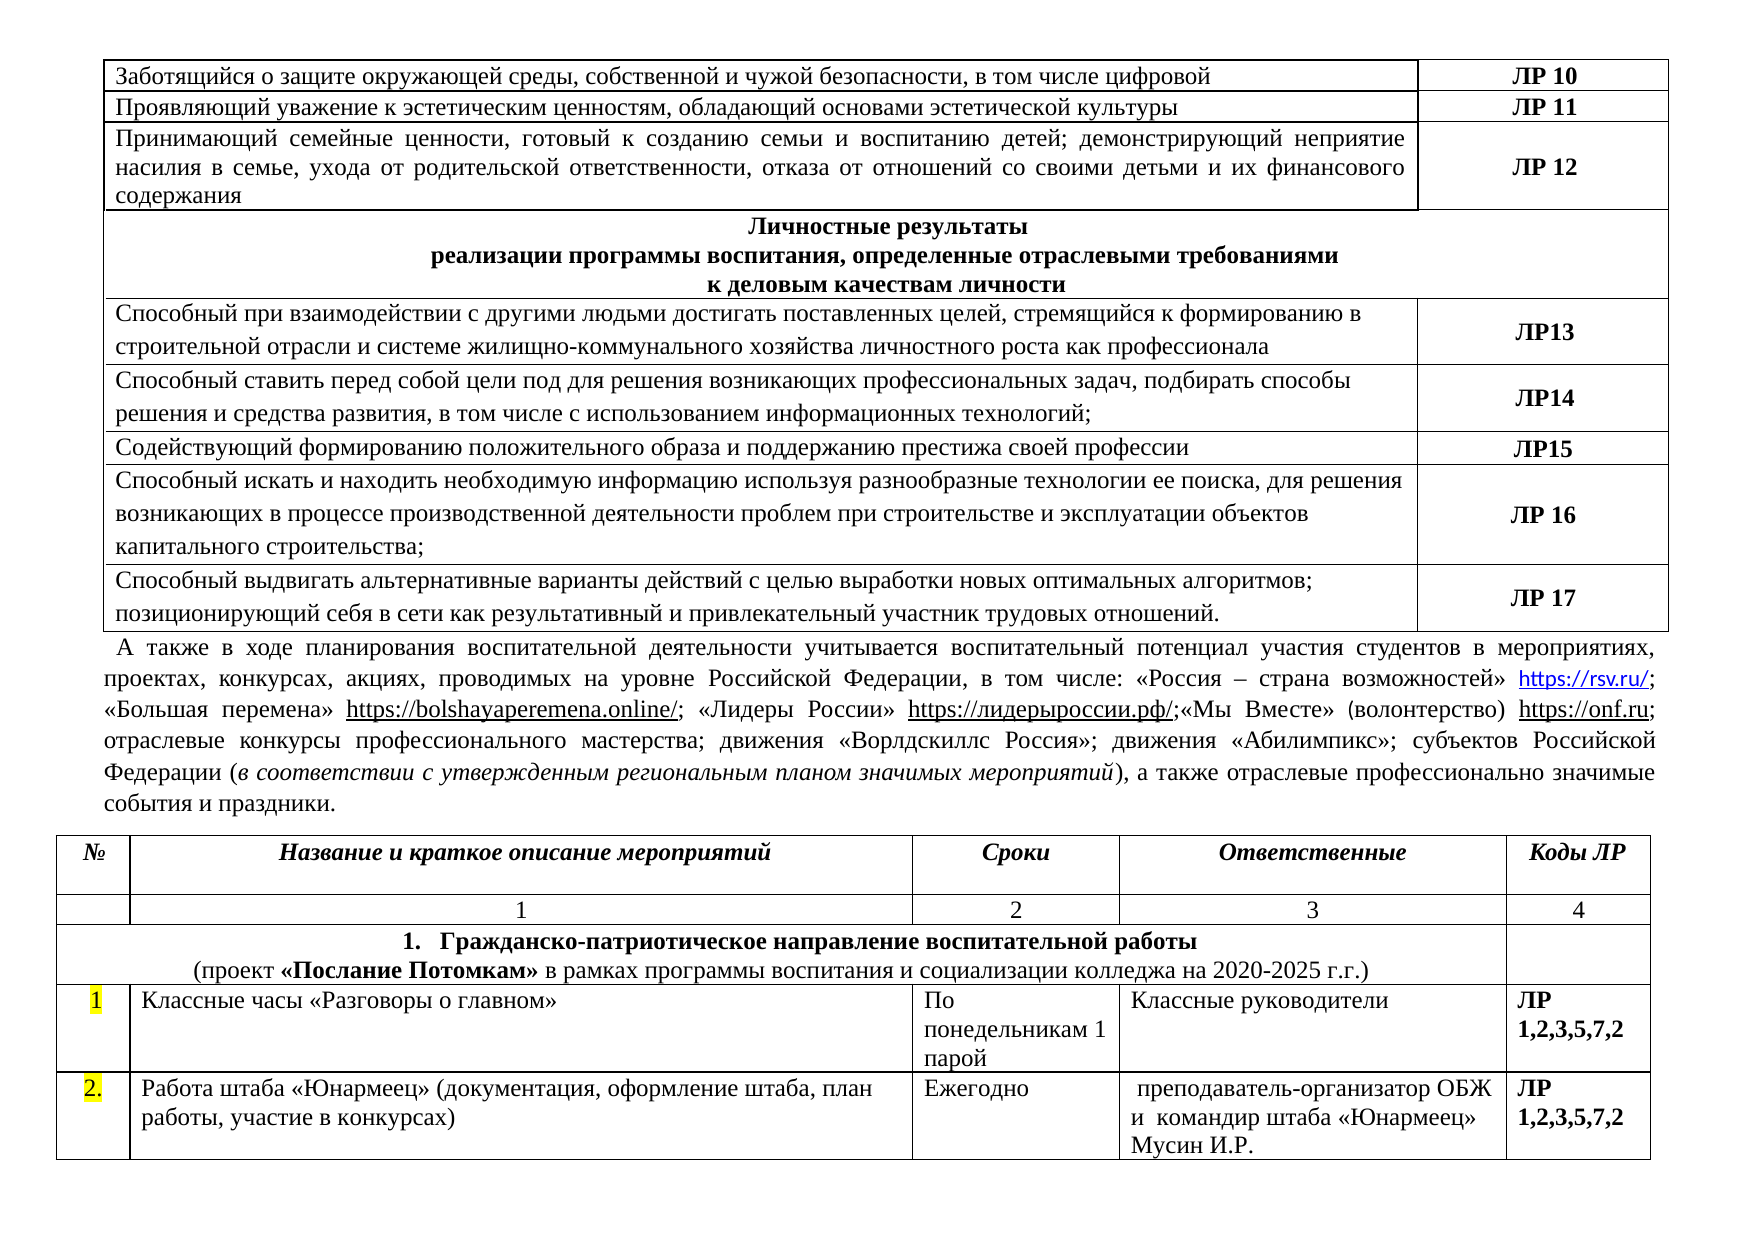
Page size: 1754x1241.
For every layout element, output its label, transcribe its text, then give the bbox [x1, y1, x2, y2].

table_cell 4 [1507, 895, 1650, 924]
table_cell Способный ставить перед собой цели под для решения возникающих профессиональных задач, подбирать способы решения и средства развития, в том числе с использованием информационных технологий; [104, 364, 1417, 431]
table_cell ЛР 1,2,3,5,7,2 [1507, 1073, 1650, 1159]
table_cell ЛР13 [1418, 299, 1668, 364]
table_cell Принимающий семейные ценности, готовый к созданию семьи и воспитанию детей; демонстрирующий неприятие насилия в семье, ухода от родительской ответственности, отказа от отношений со своими детьми и их финансового содержания [105, 123, 1417, 209]
table_cell ЛР 12 [1419, 122, 1668, 209]
table_header Название и краткое описание мероприятий [131, 836, 912, 894]
table_cell Способный при взаимодействии с другими людьми достигать поставленных целей, стремящийся к формированию в строительной отрасли и системе жилищно-коммунального хозяйства личностного роста как профессионала [104, 298, 1417, 364]
table_cell 1 [131, 895, 912, 924]
table_cell Ежегодно [913, 1073, 1119, 1159]
table_cell 1 [57, 985, 129, 1071]
table_cell Классные часы «Разговоры о главном» [131, 985, 912, 1071]
table_cell 2 [913, 895, 1119, 924]
table_cell преподаватель-организатор ОБЖ и командир штаба «Юнармеец» Мусин И.Р. [1120, 1073, 1506, 1159]
table_header Сроки [913, 836, 1119, 894]
table_cell [1507, 925, 1650, 983]
table_cell По понедельникам 1 парой [913, 985, 1119, 1071]
table_cell [57, 895, 129, 924]
table_cell ЛР15 [1418, 432, 1668, 464]
table_cell Личностные результаты реализации программы воспитания, определенные отраслевыми требованиями к деловым качествам личности [104, 210, 1668, 297]
text А также в ходе планирования воспитательной деятельности учитывается воспитательный потенциал участия студентов в мероприятиях, проектах, конкурсах, акциях, проводимых на уровне Российской Федерации, в том числе: «Россия – страна возможностей» https://rsv.ru/; «Большая перемена» https://bolshayaperemena.online/; «Лидеры России» https://лидерыроссии.рф/;«Мы Вместе» (волонтерство) https://onf.ru; отраслевые конкурсы профессионального мастерства; движения «Ворлдскиллс Россия»; движения «Абилимпикс»; субъектов Российской Федерации (в соответствии с утвержденным региональным планом значимых мероприятий), а также отраслевые профессионально значимые события и праздники. [103, 632, 1656, 816]
table_cell ЛР 16 [1418, 465, 1668, 564]
table_cell Способный выдвигать альтернативные варианты действий с целью выработки новых оптимальных алгоритмов; позиционирующий себя в сети как результативный и привлекательный участник трудовых отношений. [104, 564, 1417, 631]
table_cell Содействующий формированию положительного образа и поддержанию престижа своей профессии [104, 431, 1417, 464]
table_cell 2. [57, 1073, 129, 1159]
table_cell ЛР 11 [1419, 91, 1668, 121]
table_cell 3 [1120, 895, 1506, 924]
table_cell ЛР 1,2,3,5,7,2 [1507, 985, 1650, 1071]
table_header № [57, 836, 129, 894]
table_cell Проявляющий уважение к эстетическим ценностям, обладающий основами эстетической культуры [105, 92, 1417, 121]
table_header Ответственные [1120, 836, 1506, 894]
table_header Коды ЛР [1507, 836, 1650, 894]
table_cell Гражданско-патриотическое направление воспитательной работы (проект «Послание Потомкам» в рамках программы воспитания и социализации колледжа на 2020-2025 г.г.) [57, 925, 1506, 983]
table_cell ЛР 10 [1419, 60, 1668, 90]
table_cell Классные руководители [1120, 985, 1506, 1071]
table_cell Работа штаба «Юнармеец» (документация, оформление штаба, план работы, участие в конкурсах) [131, 1073, 912, 1159]
table_cell ЛР14 [1418, 365, 1668, 431]
table_cell Заботящийся о защите окружающей среды, собственной и чужой безопасности, в том числе цифровой [105, 61, 1417, 90]
table_cell Способный искать и находить необходимую информацию используя разнообразные технологии ее поиска, для решения возникающих в процессе производственной деятельности проблем при строительстве и эксплуатации объектов капитального строительства; [104, 464, 1417, 564]
table_cell ЛР 17 [1418, 565, 1668, 631]
